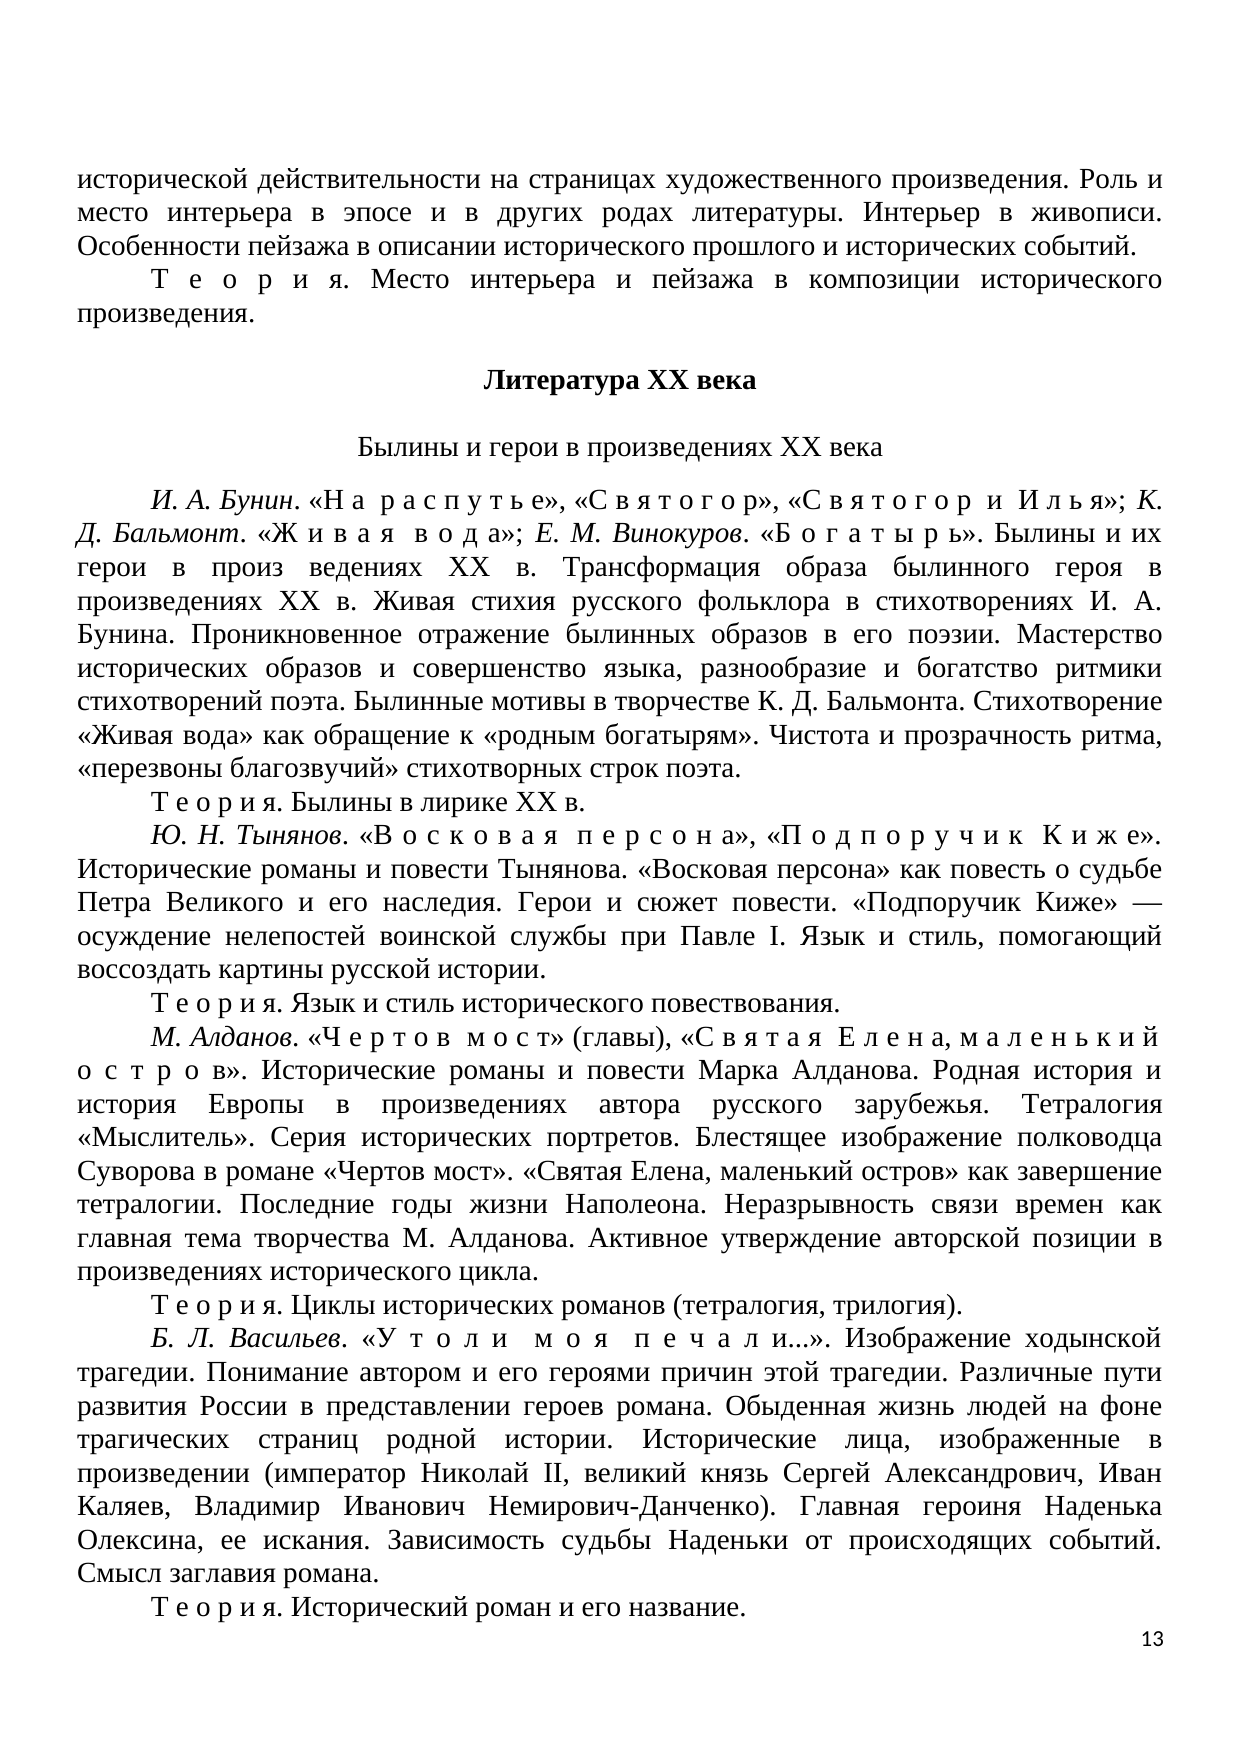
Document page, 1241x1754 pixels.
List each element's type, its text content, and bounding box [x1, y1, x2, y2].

text Литература XX века [77, 362, 1163, 396]
text Т е о р и я. Исторический роман и его название. [77, 1589, 1163, 1622]
text Т е о р и я. Место интерьера и пейзажа в композиции исторического произведения. [77, 262, 1163, 329]
text И. А. Бунин. «Н а р а с п у т ь е», «С в я т о г о р», «С в я т о г о р и И л ь я»; К. Д. Бальмонт. «Ж и в а я в о д а»; Е. М. Винокуров. «Б о г а т ы р ь». Былины и их герои в произ ведениях XX в. Трансформация образа былинного героя в произведениях XX в. Живая стихия русского фольклора в стихотворениях И. А. Бунина. Проникновенное отражение былинных образов в его поэзии. Мастерство исторических образов и совершенство языка, разнообразие и богатство ритмики стихотворений поэта. Былинные мотивы в творчестве К. Д. Бальмонта. Стихотворение «Живая вода» как обращение к «родным богатырям». Чистота и прозрачность ритма, «перезвоны благозвучий» стихотворных строк поэта. [77, 482, 1163, 784]
text Ю. Н. Тынянов. «В о с к о в а я п е р с о н а», «П о д п о р у ч и к К и ж е». Исторические романы и повести Тынянова. «Восковая персона» как повесть о судьбе Петра Великого и его наследия. Герои и сюжет повести. «Подпоручик Киже» — осуждение нелепостей воинской службы при Павле I. Язык и стиль, помогающий воссоздать картины русской истории. [77, 817, 1163, 985]
text Т е о р и я. Циклы исторических романов (тетралогия, трилогия). [77, 1287, 1163, 1321]
text Т е о р и я. Язык и стиль исторического повествования. [77, 985, 1163, 1019]
text Т е о р и я. Былины в лирике XX в. [77, 784, 1163, 817]
text Б. Л. Васильев. «У т о л и м о я п е ч а л и...». Изображение ходынской трагедии. Понимание автором и его героями причин этой трагедии. Различные пути развития России в представлении героев романа. Обыденная жизнь людей на фоне трагических страниц родной истории. Исторические лица, изображенные в произведении (император Николай II, великий князь Сергей Александрович, Иван Каляев, Владимир Иванович Немирович-Данченко). Главная героиня Наденька Олексина, ее искания. Зависимость судьбы Наденьки от происходящих событий. Смысл заглавия романа. [77, 1321, 1163, 1589]
text Былины и герои в произведениях XX века [77, 429, 1163, 463]
text М. Алданов. «Ч е р т о в м о с т» (главы), «С в я т а я Е л е н а, м а л е н ь к и й о с т р о в». Исторические романы и повести Марка Алданова. Родная история и история Европы в произведениях автора русского зарубежья. Тетралогия «Мыслитель». Серия исторических портретов. Блестящее изображение полководца Суворова в романе «Чертов мост». «Святая Елена, маленький остров» как завершение тетралогии. Последние годы жизни Наполеона. Неразрывность связи времен как главная тема творчества М. Алданова. Активное утверждение авторской позиции в произведениях исторического цикла. [77, 1019, 1163, 1287]
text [77, 161, 1163, 262]
